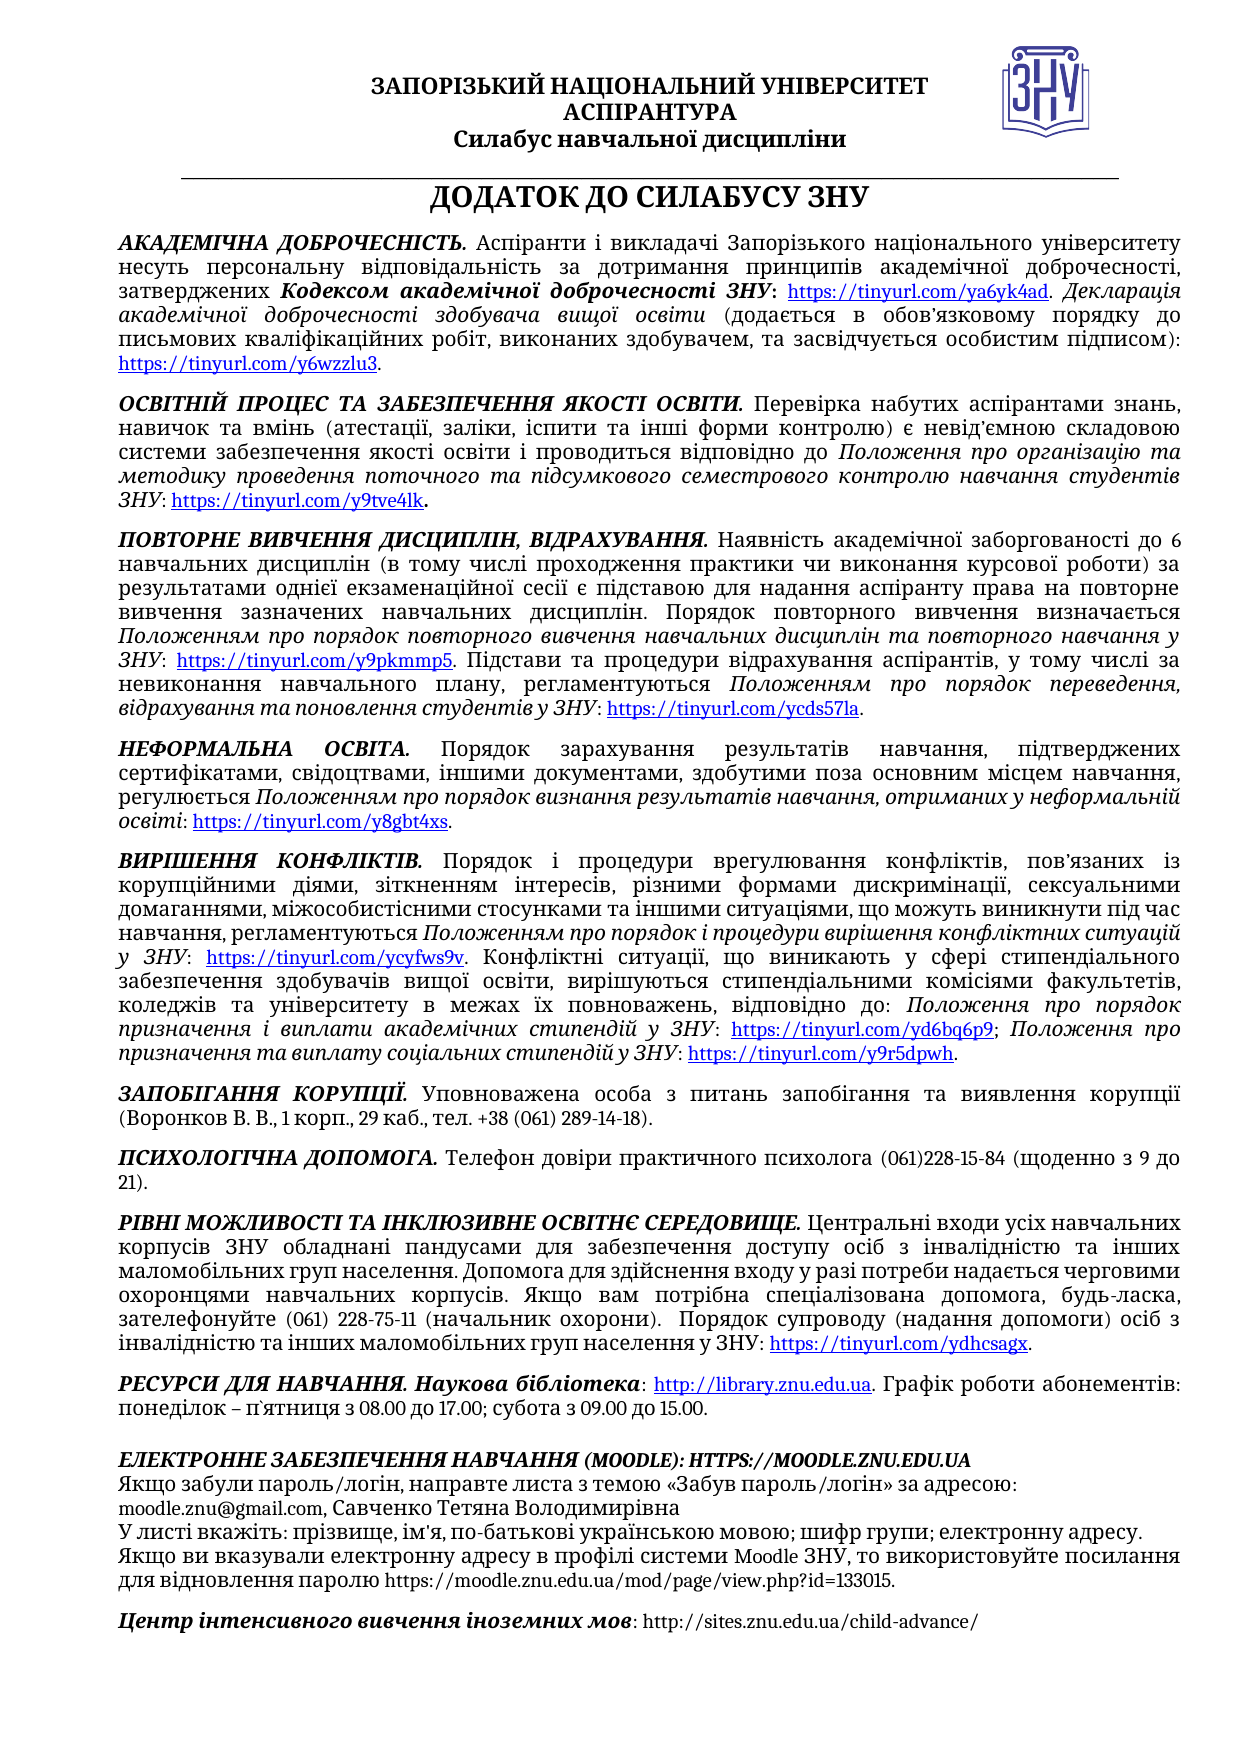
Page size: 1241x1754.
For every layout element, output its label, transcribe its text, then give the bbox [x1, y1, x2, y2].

text ОСВІТНІЙ ПРОЦЕС ТА ЗАБЕЗПЕЧЕННЯ ЯКОСТІ ОСВІТИ. Перевірка набутих аспірантами знань, навичок та вмінь (атестації, заліки, іспити та інші форми контролю) є невід’ємною складовою системи забезпечення якості освіти і проводиться відповідно до Положення про організацію та методику проведення поточного та підсумкового семестрового контролю навчання студентів ЗНУ: https://tinyurl.com/y9tve4lk. [118, 392, 1181, 512]
text ПОВТОРНЕ ВИВЧЕННЯ ДИСЦИПЛІН, ВІДРАХУВАННЯ. Наявність академічної заборгованості до 6 навчальних дисциплін (в тому числі проходження практики чи виконання курсової роботи) за результатами однієї екзаменаційної сесії є підставою для надання аспіранту права на повторне вивчення зазначених навчальних дисциплін. Порядок повторного вивчення визначається Положенням про порядок повторного вивчення навчальних дисциплін та повторного навчання у ЗНУ: https://tinyurl.com/y9pkmmp5. Підстави та процедури відрахування аспірантів, у тому числі за невиконання навчального плану, регламентуються Положенням про порядок переведення, відрахування та поновлення студентів у ЗНУ: https://tinyurl.com/ycds57la. [118, 529, 1181, 721]
text НЕФОРМАЛЬНА ОСВІТА. Порядок зарахування результатів навчання, підтверджених сертифікатами, свідоцтвами, іншими документами, здобутими поза основним місцем навчання, регулюється Положенням про порядок визнання результатів навчання, отриманих у неформальній освіті: https://tinyurl.com/y8gbt4xs. [118, 737, 1181, 833]
text ЕЛЕКТРОННЕ ЗАБЕЗПЕЧЕННЯ НАВЧАННЯ (MOODLE): HTTPS://MOODLE.ZNU.EDU.UA [118, 1449, 1181, 1473]
text ВИРІШЕННЯ КОНФЛІКТІВ. Порядок і процедури врегулювання конфліктів, пов’язаних із корупційними діями, зіткненням інтересів, різними формами дискримінації, сексуальними домаганнями, міжособистісними стосунками та іншими ситуаціями, що можуть виникнути під час навчання, регламентуються Положенням про порядок і процедури вирішення конфліктних ситуацій у ЗНУ: https://tinyurl.com/ycyfws9v. Конфліктні ситуації, що виникають у сфері стипендіального забезпечення здобувачів вищої освіти, вирішуються стипендіальними комісіями факультетів, коледжів та університету в межах їх повноважень, відповідно до: Положення про порядок призначення і виплати академічних стипендій у ЗНУ: https://tinyurl.com/yd6bq6p9; Положення про призначення та виплату соціальних стипендій у ЗНУ: https://tinyurl.com/y9r5dpwh. [118, 850, 1181, 1066]
text ДОДАТОК ДО СИЛАБУСУ ЗНУ [118, 182, 1181, 215]
text Центр інтенсивного вивчення іноземних мов: http://sites.znu.edu.ua/child-advance/ [118, 1609, 1181, 1633]
text ПСИХОЛОГІЧНА ДОПОМОГА. Телефон довіри практичного психолога (061)228-15-84 (щоденно з 9 до 21). [118, 1147, 1181, 1195]
text moodle.znu@gmail.com, Савченко Тетяна Володимирівна [118, 1497, 1181, 1521]
text ЗАПОБІГАННЯ КОРУПЦІЇ. Уповноважена особа з питань запобігання та виявлення корупції (Воронков В. В., 1 корп., 29 каб., тел. +38 (061) 289-14-18). [118, 1082, 1181, 1130]
text У листі вкажіть: прізвище, ім'я, по-батькові українською мовою; шифр групи; електронну адресу. [118, 1521, 1181, 1545]
text РІВНІ МОЖЛИВОСТІ ТА ІНКЛЮЗИВНЕ ОСВІТНЄ СЕРЕДОВИЩЕ. Центральні входи усіх навчальних корпусів ЗНУ обладнані пандусами для забезпечення доступу осіб з інвалідністю та інших маломобільних груп населення. Допомога для здійснення входу у разі потреби надається черговими охоронцями навчальних корпусів. Якщо вам потрібна спеціалізована допомога, будь-ласка, зателефонуйте (061) 228-75-11 (начальник охорони). Порядок супроводу (надання допомоги) осіб з інвалідністю та інших маломобільних груп населення у ЗНУ: https://tinyurl.com/ydhcsagx. [118, 1212, 1181, 1356]
text Якщо ви вказували електронну адресу в профілі системи Moodle ЗНУ, то використовуйте посилання для відновлення паролю https://moodle.znu.edu.ua/mod/page/view.php?id=133015. [118, 1545, 1181, 1593]
text Якщо забули пароль/логін, направте листа з темою «Забув пароль/логін» за адресою: [118, 1473, 1181, 1497]
text РЕСУРСИ ДЛЯ НАВЧАННЯ. Наукова бібліотека: http://library.znu.edu.ua. Графік роботи абонементів: понеділок – п`ятниця з 08.00 до 17.00; субота з 09.00 до 15.00. [118, 1372, 1181, 1420]
text АКАДЕМІЧНА ДОБРОЧЕСНІСТЬ. Аспіранти і викладачі Запорізького національного університету несуть персональну відповідальність за дотримання принципів академічної доброчесності, затверджених Кодексом академічної доброчесності ЗНУ: https://tinyurl.com/ya6yk4ad. Декларація академічної доброчесності здобувача вищої освіти (додається в обов’язковому порядку до письмових кваліфікаційних робіт, виконаних здобувачем, та засвідчується особистим підписом): https://tinyurl.com/y6wzzlu3. [118, 232, 1181, 376]
picture [1002, 46, 1090, 138]
